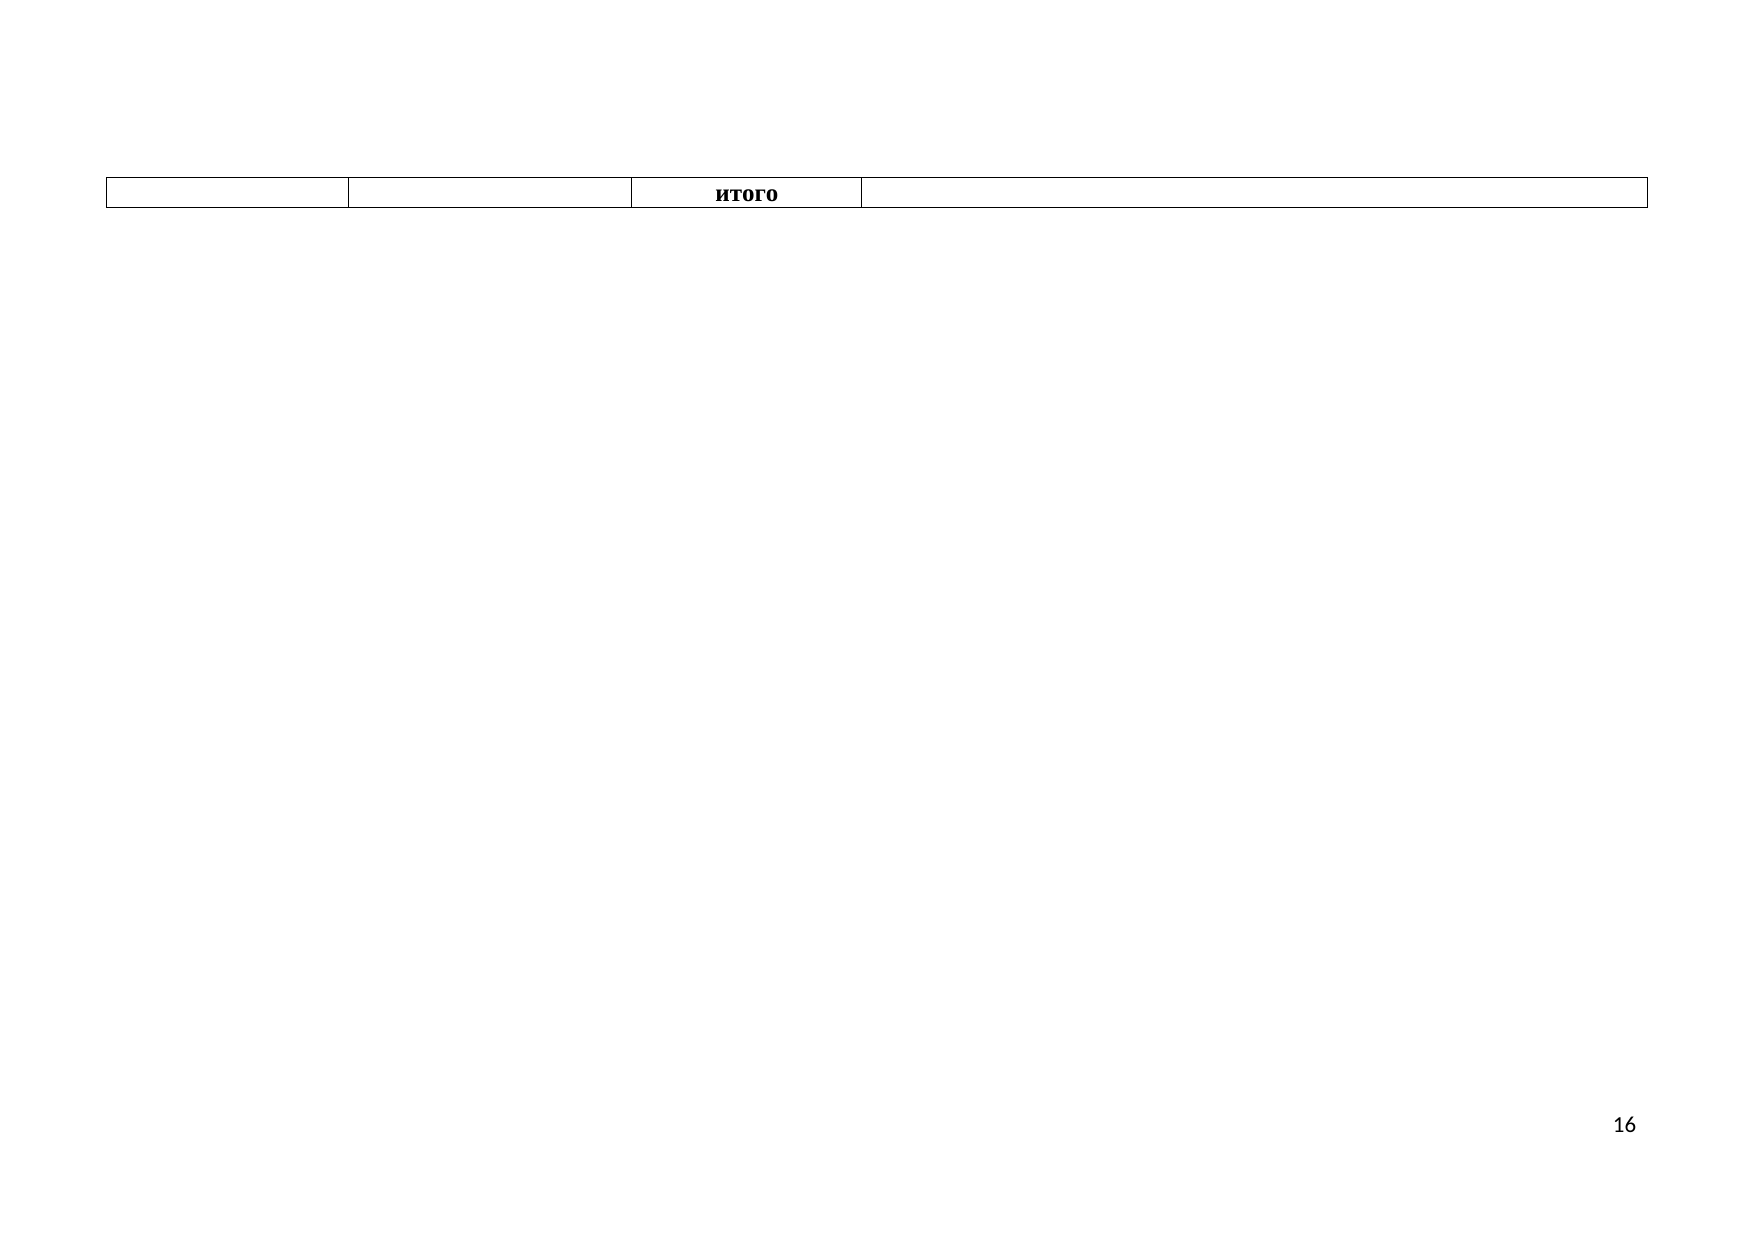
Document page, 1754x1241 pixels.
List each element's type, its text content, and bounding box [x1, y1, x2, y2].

table_cell [107, 178, 348, 207]
table_cell [349, 178, 631, 207]
table_cell итого [632, 178, 861, 207]
table_cell [862, 178, 1647, 207]
